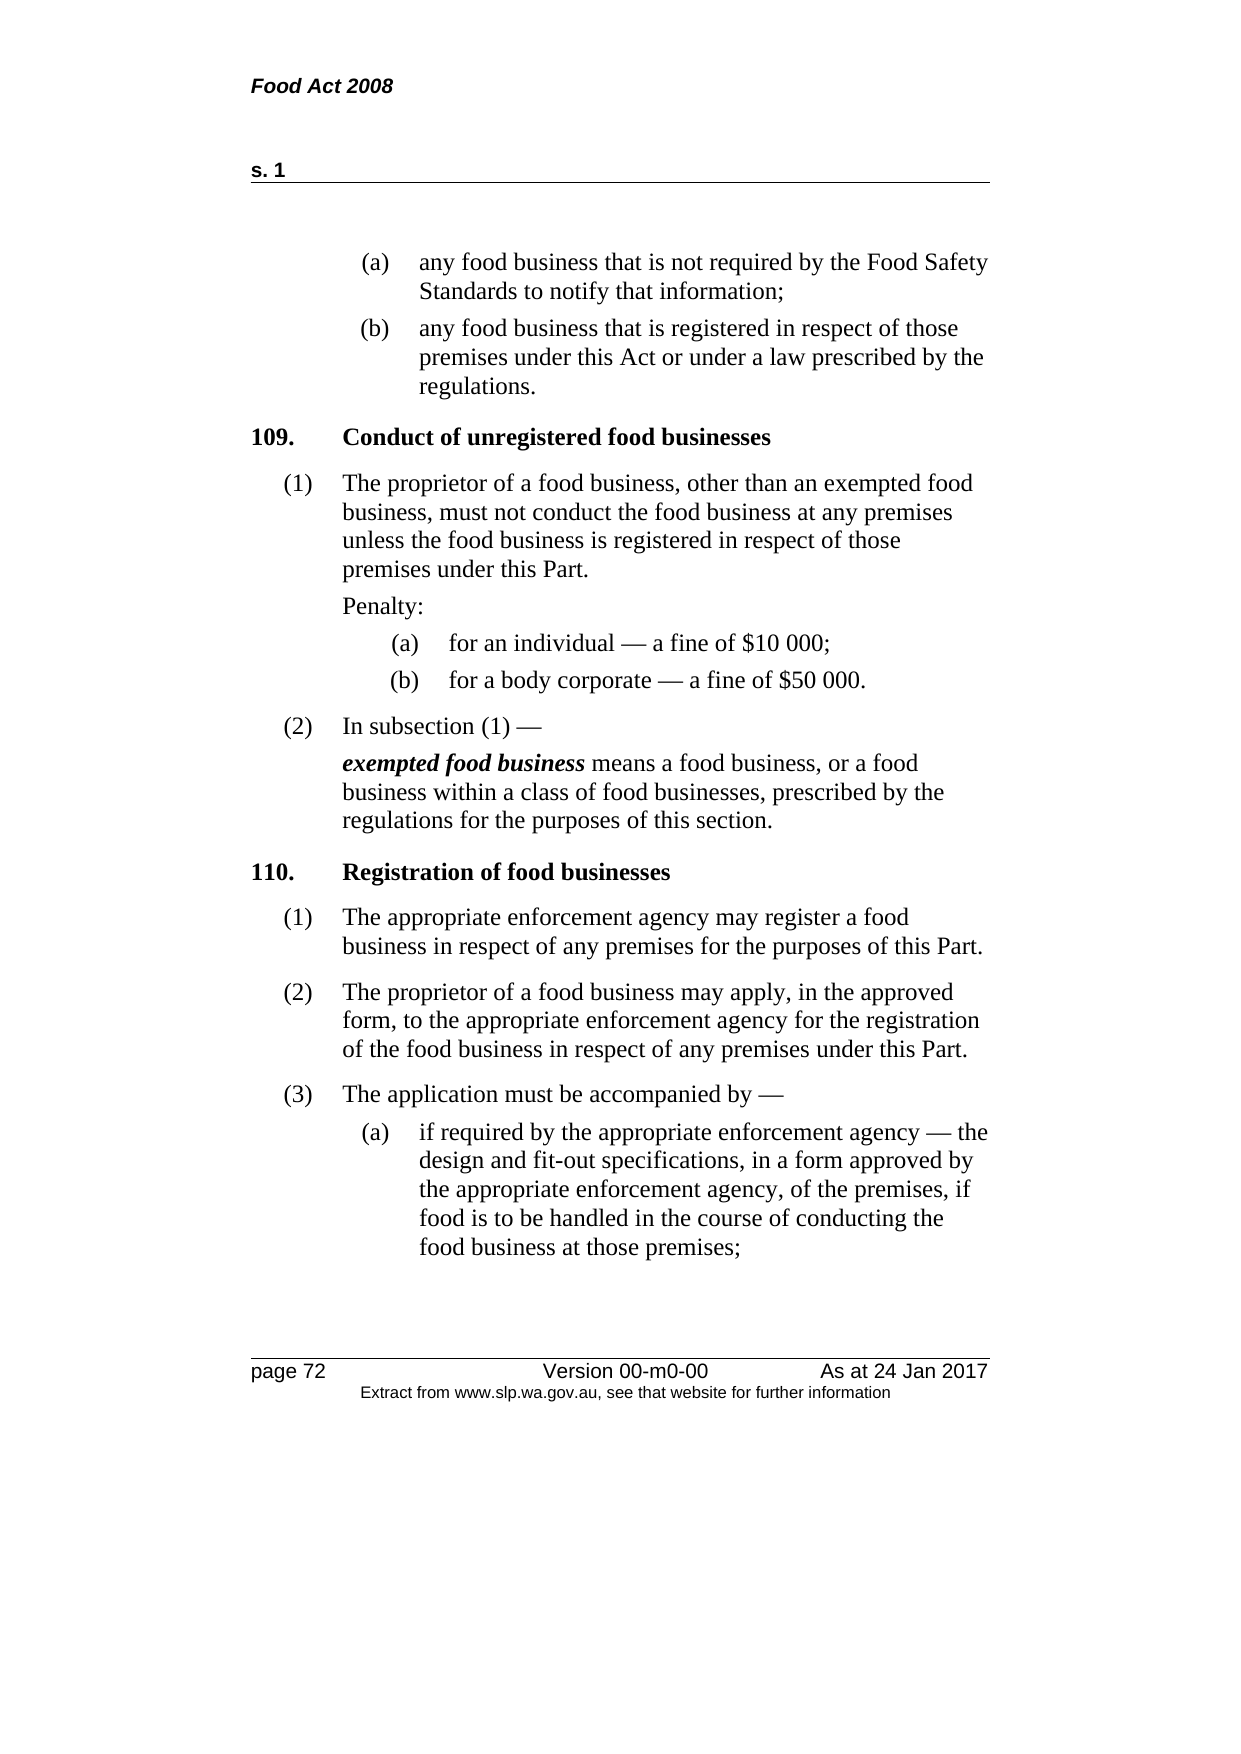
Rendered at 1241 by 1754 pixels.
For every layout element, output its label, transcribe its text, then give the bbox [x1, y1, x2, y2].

subtitle 110. Registration of food businesses [251, 857, 990, 886]
text (1) The appropriate enforcement agency may register a food business in respect of any premises for the purposes of this Part. [251, 902, 990, 960]
text (2) In subsection (1) — [251, 711, 990, 739]
text (b) any food business that is registered in respect of those premises under this Act or under a law prescribed by the regulations. [251, 313, 990, 399]
text exempted food business means a food business, or a food business within a class of food businesses, prescribed by the regulations for the purposes of this section. [251, 748, 990, 834]
text (3) The application must be accompanied by — [251, 1079, 990, 1108]
subtitle 109. Conduct of unregistered food businesses [251, 422, 990, 451]
text (1) The proprietor of a food business, other than an exempted food business, must not conduct the food business at any premises unless the food business is registered in respect of those premises under this Part. [251, 468, 990, 583]
text Penalty: [251, 591, 990, 620]
text (a) any food business that is not required by the Food Safety Standards to notify that information; [251, 247, 990, 305]
text (2) The proprietor of a food business may apply, in the approved form, to the appropriate enforcement agency for the registration of the food business in respect of any premises under this Part. [251, 977, 990, 1063]
text (b) for a body corporate — a fine of $50 000. [251, 665, 990, 694]
text (a) if required by the appropriate enforcement agency — the design and fit-out specifications, in a form approved by the appropriate enforcement agency, of the premises, if food is to be handled in the course of conducting the food business at those premises; [251, 1117, 990, 1260]
text (a) for an individual — a fine of $10 000; [251, 628, 990, 657]
